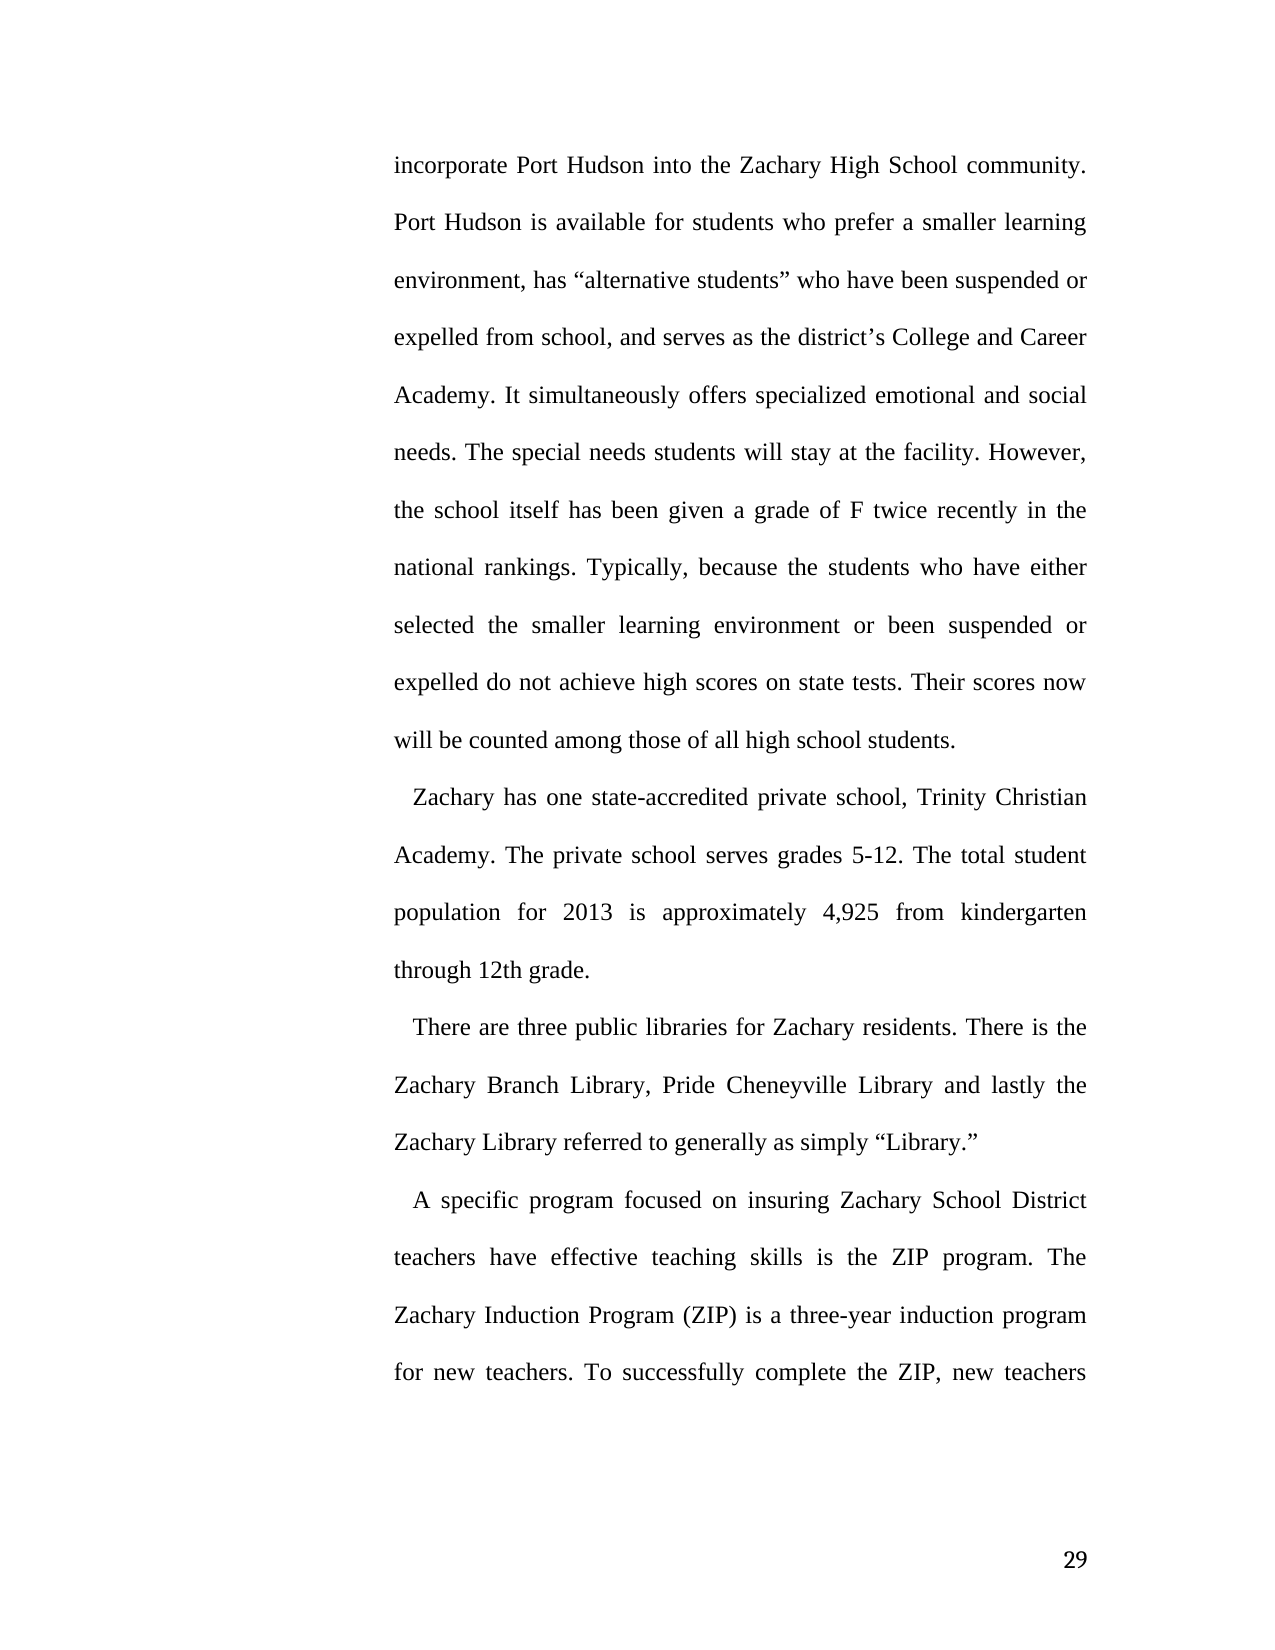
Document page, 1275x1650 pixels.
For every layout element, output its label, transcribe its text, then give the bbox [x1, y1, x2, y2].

list Zachary has one state-accredited private school, Trinity Christian Academy. The private school serves grades 5-12. The total student population for 2013 is approximately 4,925 from kindergarten through 12th grade. [394, 782, 1087, 984]
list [394, 1185, 1087, 1386]
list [394, 150, 1087, 754]
list There are three public libraries for Zachary residents. There is the Zachary Branch Library, Pride Cheneyville Library and lastly the Zachary Library referred to generally as simply “Library.” [394, 1012, 1087, 1156]
